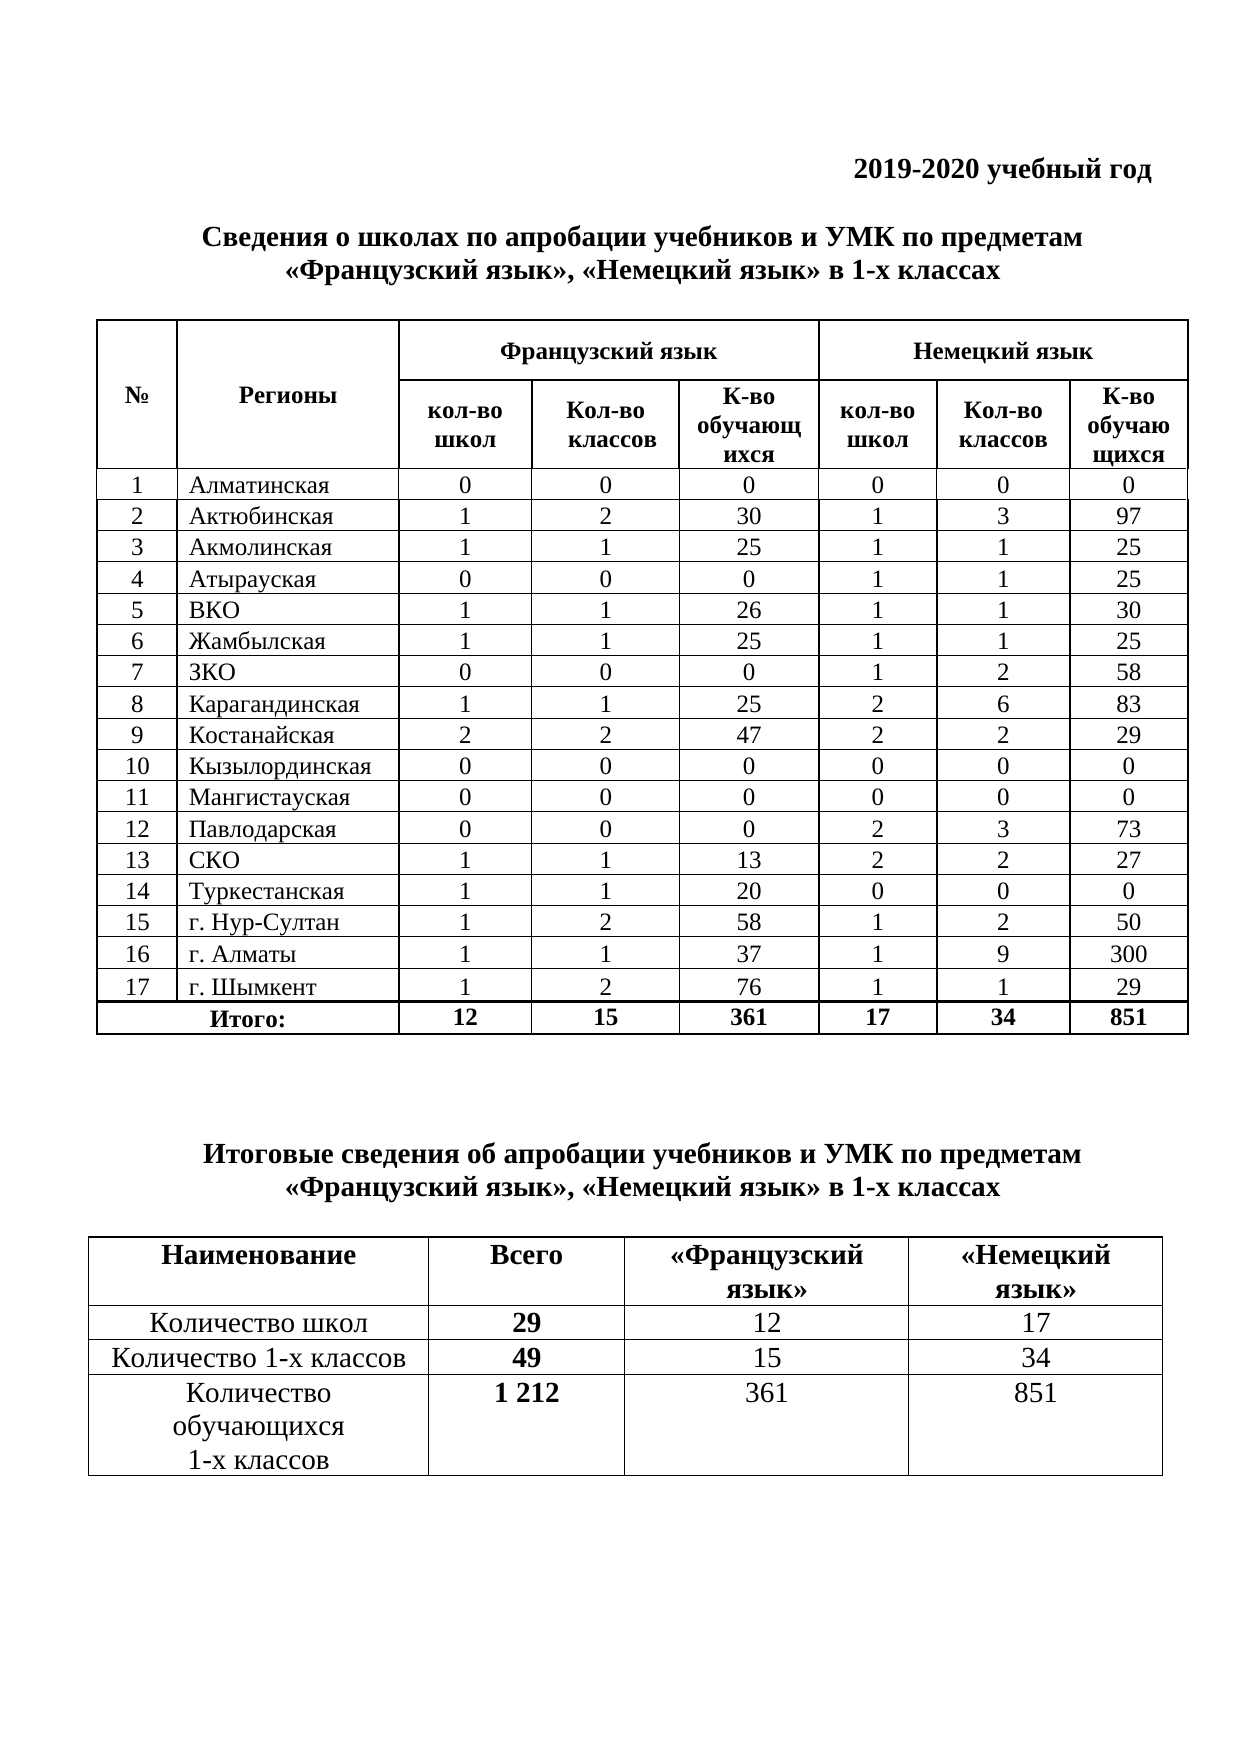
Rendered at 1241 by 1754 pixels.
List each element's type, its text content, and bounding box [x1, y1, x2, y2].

table_cell 1 [400, 531, 531, 561]
table_cell 58 [1071, 656, 1187, 686]
table_cell 2 [820, 812, 936, 842]
table_cell 25 [1071, 625, 1187, 655]
table_cell Павлодарcкая [178, 812, 398, 842]
table_cell Акмолинская [178, 531, 398, 561]
table_cell 1 [400, 969, 531, 1000]
table_cell 27 [1071, 844, 1187, 874]
table_cell 0 [1071, 875, 1187, 905]
table_cell 1 [820, 969, 936, 1000]
table_cell Туркестанская [178, 875, 398, 905]
table_cell 1 [400, 687, 531, 717]
table_cell Кол-во классов [533, 381, 678, 467]
table_cell 0 [400, 562, 531, 592]
table_cell 0 [399, 469, 531, 499]
table_cell 25 [680, 625, 818, 655]
table_cell Карагандинская [178, 687, 398, 717]
table_cell 1 [938, 625, 1069, 655]
table_cell Актюбинская [178, 500, 398, 530]
table_cell 12 [400, 1003, 531, 1033]
table_cell 1 [820, 594, 936, 624]
table_cell 1 [820, 656, 936, 686]
table_cell 1 [532, 531, 679, 561]
table_cell 1 [532, 937, 679, 967]
text 2019-2020 учебный год [133, 152, 1152, 185]
table_cell 47 [680, 719, 818, 749]
table_cell 2 [532, 500, 679, 530]
table_cell Количество школ [89, 1306, 428, 1339]
table_cell 2 [938, 844, 1069, 874]
table_cell Кызылординская [178, 750, 398, 780]
table_cell 76 [680, 969, 818, 1000]
table_cell 25 [680, 687, 818, 717]
table_cell 2 [938, 656, 1069, 686]
table_cell 1 [820, 562, 936, 592]
table_cell 17 [820, 1003, 936, 1033]
table_cell 1 [820, 906, 936, 936]
table_cell 1 [532, 844, 679, 874]
table_cell 0 [938, 875, 1069, 905]
table_cell 0 [680, 562, 818, 592]
table_cell 0 [680, 812, 818, 842]
table_cell 26 [680, 594, 818, 624]
table_cell 29 [1071, 969, 1187, 1000]
table_cell 0 [680, 750, 818, 780]
table_cell Кол-во классов [938, 381, 1069, 467]
table_cell 2 [820, 719, 936, 749]
table_cell 6 [938, 687, 1069, 717]
table_cell 1 [400, 625, 531, 655]
table_cell 49 [429, 1340, 624, 1374]
table_cell 1 [97, 469, 177, 499]
table_cell Количество обучающихся 1-х классов [89, 1375, 428, 1475]
table_cell 1 [400, 500, 531, 530]
text Сведения о школах по апробации учебников и УМК по предметам «Французский язык», «Немецкий язык» в 1-х классах [133, 219, 1152, 286]
table_cell 15 [532, 1003, 679, 1033]
table_cell 0 [819, 469, 936, 499]
table_cell 851 [909, 1375, 1162, 1475]
table_cell 0 [400, 812, 531, 842]
table_cell 2 [938, 906, 1069, 936]
table_cell 2 [532, 906, 679, 936]
table_cell 0 [937, 469, 1069, 499]
table_cell 0 [938, 750, 1069, 780]
table_cell 0 [820, 750, 936, 780]
table_cell 0 [532, 750, 679, 780]
table_cell 1 [532, 875, 679, 905]
table_cell кол-во школ [400, 381, 531, 467]
table_cell 12 [625, 1306, 908, 1339]
table_cell Атырауская [178, 562, 398, 592]
table_cell ВКО [178, 594, 398, 624]
table_cell 1 [938, 969, 1069, 1000]
table_cell 34 [938, 1003, 1069, 1033]
table_cell 3 [98, 531, 176, 561]
table_cell 0 [532, 656, 679, 686]
table_cell 17 [909, 1306, 1162, 1339]
table_cell 0 [532, 562, 679, 592]
table_header Французский язык [400, 321, 818, 379]
table_cell Итого: [98, 1003, 398, 1033]
table_cell 14 [98, 875, 176, 905]
table_cell 2 [98, 500, 176, 530]
table_cell 1 [532, 625, 679, 655]
table_cell 3 [938, 812, 1069, 842]
table_cell Мангистауская [178, 781, 398, 811]
table_cell 5 [98, 594, 176, 624]
table_cell 30 [1071, 594, 1187, 624]
table_cell 13 [98, 844, 176, 874]
table_cell 0 [680, 656, 818, 686]
table_cell 12 [98, 812, 176, 842]
table_header № [98, 321, 176, 467]
table_cell 361 [625, 1375, 908, 1475]
table_cell 3 [938, 500, 1069, 530]
table_cell 2 [532, 969, 679, 1000]
table_cell 1 [400, 875, 531, 905]
table_cell 1 [938, 594, 1069, 624]
table_cell 1 [820, 500, 936, 530]
table_cell 30 [680, 500, 818, 530]
table_cell 8 [98, 687, 176, 717]
table_cell 83 [1071, 687, 1187, 717]
table_cell 25 [1071, 562, 1187, 592]
table_cell 13 [680, 844, 818, 874]
table_cell Количество 1-х классов [89, 1340, 428, 1374]
table_cell 58 [680, 906, 818, 936]
table_cell 1 [400, 937, 531, 967]
table_cell г. Алматы [178, 937, 398, 967]
table_cell К-во обучающихся [680, 381, 818, 467]
table_cell 0 [532, 812, 679, 842]
table_cell 0 [532, 781, 679, 811]
table_cell 1 212 [429, 1375, 624, 1475]
table_cell 1 [820, 531, 936, 561]
table_cell 25 [680, 531, 818, 561]
table_cell 20 [680, 875, 818, 905]
table_cell 97 [1071, 499, 1187, 530]
table_cell 7 [98, 656, 176, 686]
text Итоговые сведения об апробации учебников и УМК по предметам «Французский язык», «Немецкий язык» в 1-х классах [133, 1136, 1152, 1203]
table_cell 2 [532, 719, 679, 749]
table_cell 361 [680, 1003, 818, 1033]
table_cell 2 [820, 687, 936, 717]
table_cell 1 [400, 844, 531, 874]
table_cell К-во обучающихся [1071, 381, 1187, 467]
table_cell 0 [938, 781, 1069, 811]
table_cell 11 [98, 781, 176, 811]
table_cell 0 [400, 781, 531, 811]
table_cell 2 [820, 844, 936, 874]
table_cell 0 [680, 469, 818, 499]
table_cell 17 [98, 969, 176, 1000]
table_cell 1 [400, 906, 531, 936]
table_cell 2 [938, 719, 1069, 749]
table_cell 300 [1071, 937, 1187, 967]
table_cell 1 [938, 562, 1069, 592]
table_cell 15 [625, 1340, 908, 1374]
table_cell 50 [1071, 906, 1187, 936]
table_cell кол-во школ [820, 381, 936, 467]
table_header Регионы [178, 321, 398, 467]
table_cell Жамбылская [178, 625, 398, 655]
table_header «Немецкий язык» [909, 1238, 1162, 1304]
table_cell 1 [532, 687, 679, 717]
table_cell ЗКО [178, 656, 398, 686]
table_cell 1 [820, 625, 936, 655]
table_cell 15 [98, 906, 176, 936]
table_cell Алматинская [178, 469, 398, 499]
table_header Наименование [89, 1238, 428, 1304]
table_cell 29 [429, 1306, 624, 1339]
table_cell 1 [820, 937, 936, 967]
table_cell 37 [680, 937, 818, 967]
table_cell 0 [400, 750, 531, 780]
table_cell 851 [1071, 1003, 1187, 1033]
table_cell СКО [178, 844, 398, 874]
table_cell Костанайская [178, 719, 398, 749]
table_cell 1 [400, 594, 531, 624]
table_cell 1 [532, 594, 679, 624]
table_cell 0 [1071, 781, 1187, 811]
table_cell 10 [98, 750, 176, 780]
table_cell г. Нур-Султан [178, 906, 398, 936]
table_cell 2 [400, 719, 531, 749]
table_cell 0 [1070, 468, 1187, 499]
table_cell 34 [909, 1340, 1162, 1374]
table_cell 29 [1071, 719, 1187, 749]
table_header Немецкий язык [820, 321, 1187, 379]
table_cell 0 [400, 656, 531, 686]
table_cell 0 [1071, 750, 1187, 780]
table_cell 0 [532, 469, 679, 499]
table_cell 4 [98, 562, 176, 592]
table_cell 0 [820, 781, 936, 811]
table_cell 25 [1071, 531, 1187, 561]
table_header «Французский язык» [625, 1238, 908, 1304]
table_header Всего [429, 1238, 624, 1304]
table_cell 16 [98, 937, 176, 967]
table_cell 9 [98, 719, 176, 749]
table_cell 9 [938, 937, 1069, 967]
table_cell 6 [98, 625, 176, 655]
table_cell 0 [820, 875, 936, 905]
table_cell г. Шымкент [178, 969, 398, 1000]
table_cell 73 [1071, 812, 1187, 842]
table_cell 1 [938, 531, 1069, 561]
table_cell 0 [680, 781, 818, 811]
